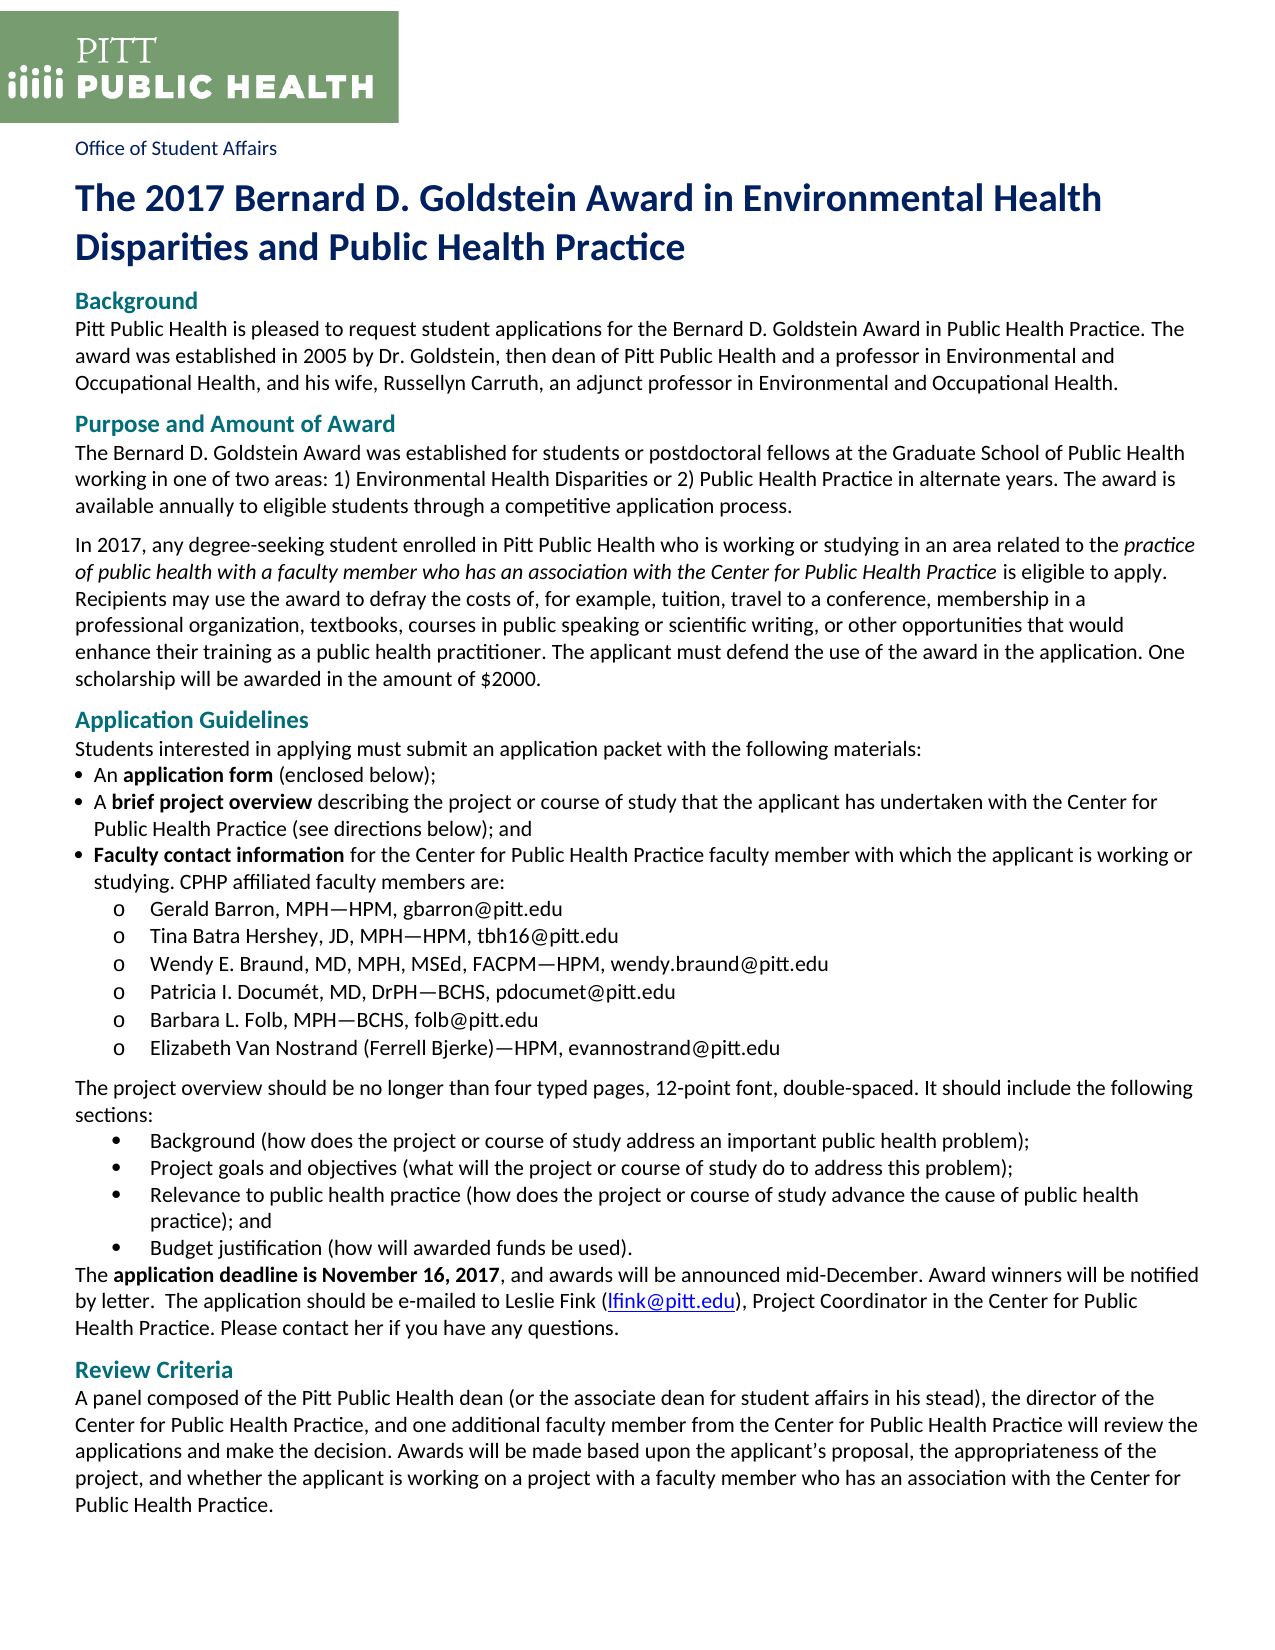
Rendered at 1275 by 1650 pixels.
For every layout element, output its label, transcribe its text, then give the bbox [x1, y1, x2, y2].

text In 2017, any degree-seeking student enrolled in Pitt Public Health who is working or studying in an area related to the practice of public health with a faculty member who has an association with the Center for Public Health Practice is eligible to apply. Recipients may use the award to defray the costs of, for example, tuition, travel to a conference, membership in a professional organization, textbooks, courses in public speaking or scientific writing, or other opportunities that would enhance their training as a public health practitioner. The applicant must defend the use of the award in the application. One scholarship will be awarded in the amount of $2000. [75, 532, 1200, 692]
subtitle Office of Student Affairs [75, 135, 1200, 160]
list Background (how does the project or course of study address an important public health problem); [112, 1128, 1200, 1154]
subtitle The 2017 Bernard D. Goldstein Award in Environmental Health Disparities and Public Health Practice [75, 173, 1200, 270]
list Faculty contact information for the Center for Public Health Practice faculty member with which the applicant is working or studying. CPHP affiliated faculty members are: [75, 841, 1200, 895]
text Students interested in applying must submit an application packet with the following materials: [75, 735, 1200, 761]
list Project goals and objectives (what will the project or course of study do to address this problem); [112, 1154, 1200, 1181]
text Pitt Public Health is pleased to request student applications for the Bernard D. Goldstein Award in Public Health Practice. The award was established in 2005 by Dr. Goldstein, then dean of Pitt Public Health and a professor in Environmental and Occupational Health, and his wife, Russellyn Carruth, an adjunct professor in Environmental and Occupational Health. [75, 316, 1200, 396]
subtitle Application Guidelines [75, 704, 1200, 735]
list Patricia I. Documét, MD, DrPH—BCHS, pdocumet@pitt.edu [112, 978, 1200, 1006]
subtitle Review Criteria [75, 1354, 1200, 1384]
list Wendy E. Braund, MD, MPH, MSEd, FACPM—HPM, wendy.braund@pitt.edu [112, 950, 1200, 978]
list Elizabeth Van Nostrand (Ferrell Bjerke)—HPM, evannostrand@pitt.edu [112, 1034, 1200, 1062]
picture [0, 11, 399, 123]
list An application form (enclosed below); [75, 761, 1200, 788]
text A panel composed of the Pitt Public Health dean (or the associate dean for student affairs in his stead), the director of the Center for Public Health Practice, and one additional faculty member from the Center for Public Health Practice will review the applications and make the decision. Awards will be made based upon the applicant’s proposal, the appropriateness of the project, and whether the applicant is working on a project with a faculty member who has an association with the Center for Public Health Practice. [75, 1384, 1200, 1518]
text The application deadline is November 16, 2017, and awards will be announced mid-December. Award winners will be notified by letter. The application should be e-mailed to Leslie Fink (lfink@pitt.edu), Project Coordinator in the Center for Public Health Practice. Please contact her if you have any questions. [75, 1261, 1200, 1341]
list Relevance to public health practice (how does the project or course of study advance the cause of public health practice); and [112, 1181, 1200, 1234]
list Budget justification (how will awarded funds be used). [112, 1234, 1200, 1261]
list Barbara L. Folb, MPH—BCHS, folb@pitt.edu [112, 1006, 1200, 1034]
text The Bernard D. Goldstein Award was established for students or postdoctoral fellows at the Graduate School of Public Health working in one of two areas: 1) Environmental Health Disparities or 2) Public Health Practice in alternate years. The award is available annually to eligible students through a competitive application process. [75, 439, 1200, 519]
list Tina Batra Hershey, JD, MPH—HPM, tbh16@pitt.edu [112, 923, 1200, 950]
subtitle Background [75, 285, 1200, 316]
list Gerald Barron, MPH—HPM, gbarron@pitt.edu [112, 895, 1200, 923]
list The project overview should be no longer than four typed pages, 12-point font, double-spaced. It should include the following sections: [75, 1074, 1200, 1128]
text Purpose and Amount of Award [75, 408, 1200, 439]
list A brief project overview describing the project or course of study that the applicant has undertaken with the Center for Public Health Practice (see directions below); and [75, 788, 1200, 841]
